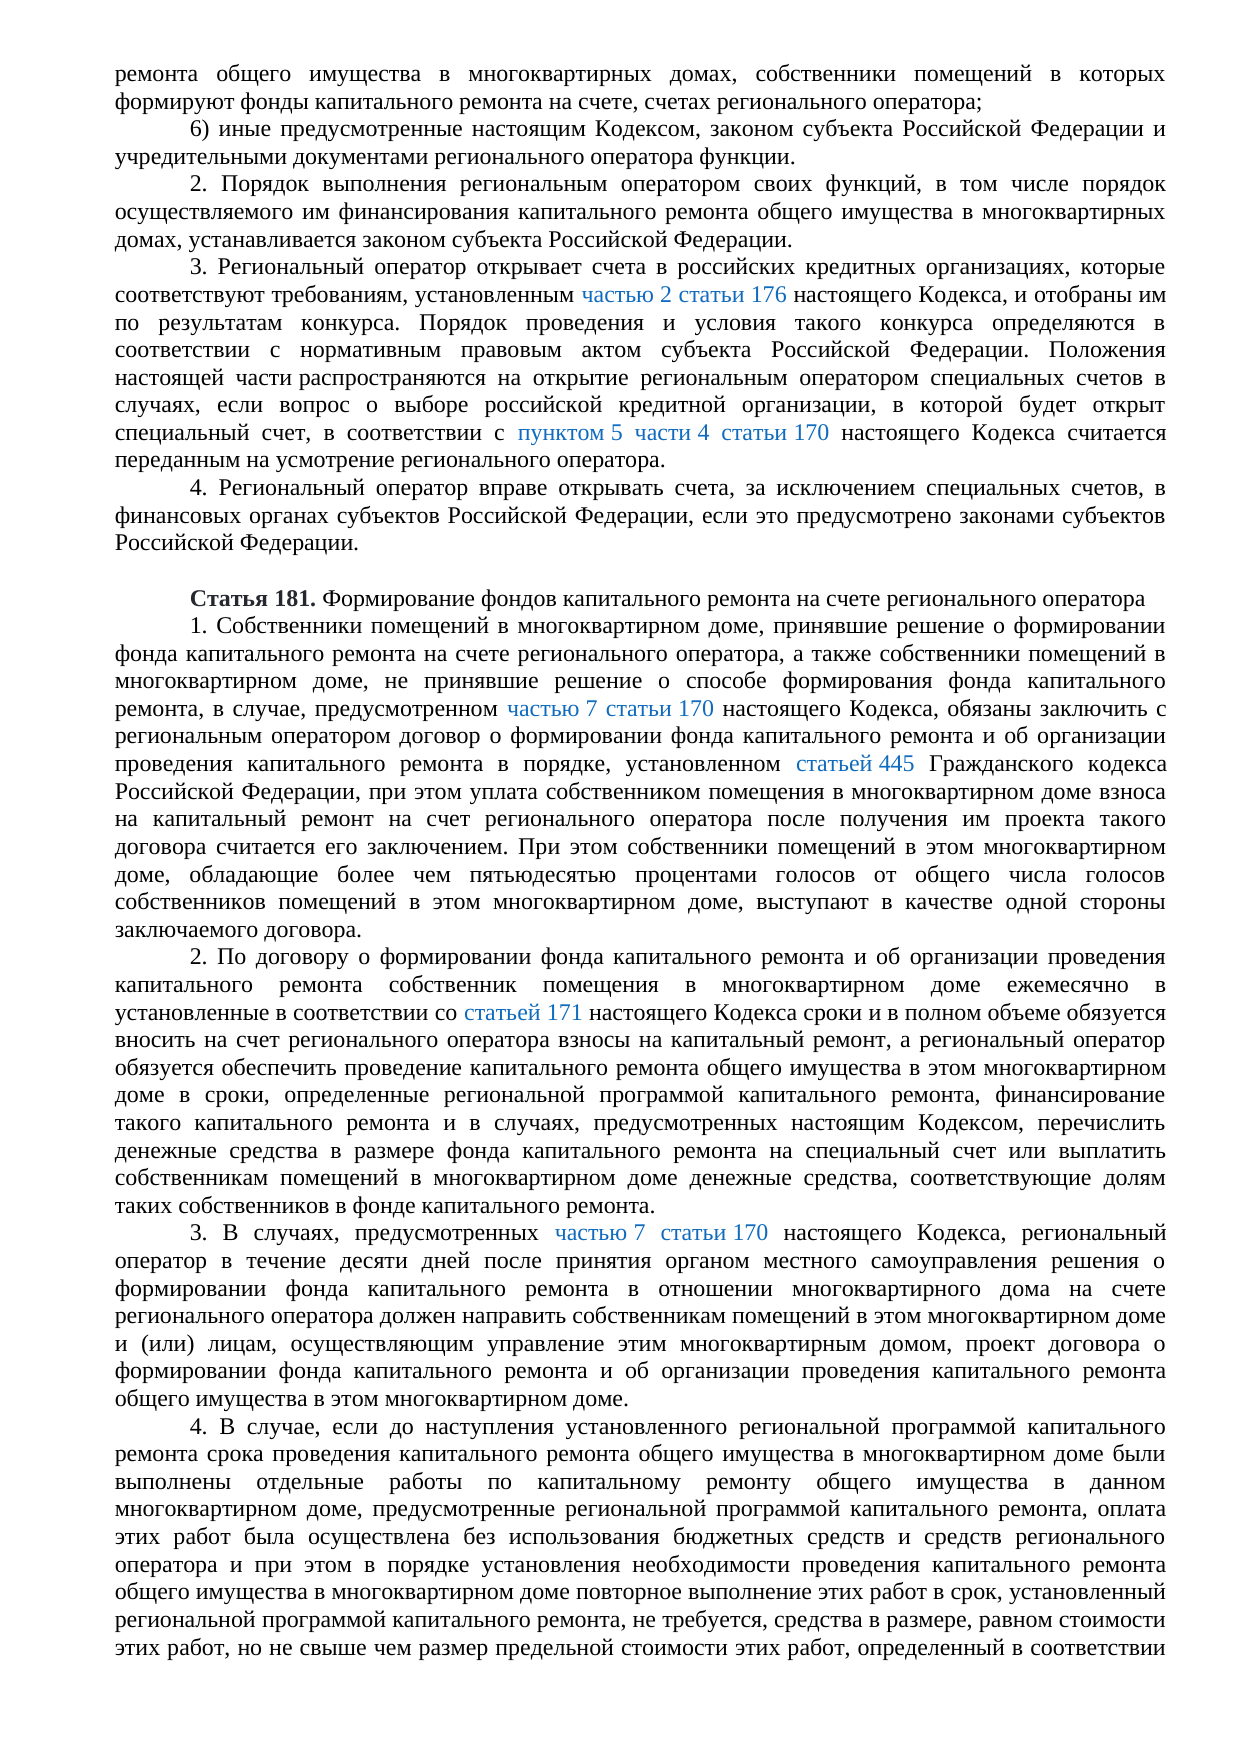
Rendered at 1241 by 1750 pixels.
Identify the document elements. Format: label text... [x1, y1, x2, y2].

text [114, 59, 1167, 114]
text 1. Собственники помещений в многоквартирном доме, принявшие решение о формировании фонда капитального ремонта на счете регионального оператора, а также собственники помещений в многоквартирном доме, не принявшие решение о способе формирования фонда капитального ремонта, в случае, предусмотренном частью 7 статьи 170 настоящего Кодекса, обязаны заключить с региональным оператором договор о формировании фонда капитального ремонта и об организации проведения капитального ремонта в порядке, установленном статьей 445 Гражданского кодекса Российской Федерации, при этом уплата собственником помещения в многоквартирном доме взноса на капитальный ремонт на счет регионального оператора после получения им проекта такого договора считается его заключением. При этом собственники помещений в этом многоквартирном доме, обладающие более чем пятьюдесятью процентами голосов от общего числа голосов собственников помещений в этом многоквартирном доме, выступают в качестве одной стороны заключаемого договора. [114, 611, 1167, 942]
text 4. Региональный оператор вправе открывать счета, за исключением специальных счетов, в финансовых органах субъектов Российской Федерации, если это предусмотрено законами субъектов Российской Федерации. [114, 473, 1167, 556]
text 2. По договору о формировании фонда капитального ремонта и об организации проведения капитального ремонта собственник помещения в многоквартирном доме ежемесячно в установленные в соответствии со статьей 171 настоящего Кодекса сроки и в полном объеме обязуется вносить на счет регионального оператора взносы на капитальный ремонт, а региональный оператор обязуется обеспечить проведение капитального ремонта общего имущества в этом многоквартирном доме в сроки, определенные региональной программой капитального ремонта, финансирование такого капитального ремонта и в случаях, предусмотренных настоящим Кодексом, перечислить денежные средства в размере фонда капитального ремонта на специальный счет или выплатить собственникам помещений в многоквартирном доме денежные средства, соответствующие долям таких собственников в фонде капитального ремонта. [114, 942, 1167, 1218]
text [114, 1412, 1167, 1660]
text 2. Порядок выполнения региональным оператором своих функций, в том числе порядок осуществляемого им финансирования капитального ремонта общего имущества в многоквартирных домах, устанавливается законом субъекта Российской Федерации. [114, 169, 1167, 252]
text 6) иные предусмотренные настоящим Кодексом, законом субъекта Российской Федерации и учредительными документами регионального оператора функции. [114, 114, 1167, 169]
text 3. В случаях, предусмотренных частью 7 статьи 170 настоящего Кодекса, региональный оператор в течение десяти дней после принятия органом местного самоуправления решения о формировании фонда капитального ремонта в отношении многоквартирного дома на счете регионального оператора должен направить собственникам помещений в этом многоквартирном доме и (или) лицам, осуществляющим управление этим многоквартирным домом, проект договора о формировании фонда капитального ремонта и об организации проведения капитального ремонта общего имущества в этом многоквартирном доме. [114, 1218, 1167, 1412]
text Статья 181. Формирование фондов капитального ремонта на счете регионального оператора [189, 583, 1167, 611]
text 3. Региональный оператор открывает счета в российских кредитных организациях, которые соответствуют требованиям, установленным частью 2 статьи 176 настоящего Кодекса, и отобраны им по результатам конкурса. Порядок проведения и условия такого конкурса определяются в соответствии с нормативным правовым актом субъекта Российской Федерации. Положения настоящей части распространяются на открытие региональным оператором специальных счетов в случаях, если вопрос о выборе российской кредитной организации, в которой будет открыт специальный счет, в соответствии с пунктом 5 части 4 статьи 170 настоящего Кодекса считается переданным на усмотрение регионального оператора. [114, 252, 1167, 473]
